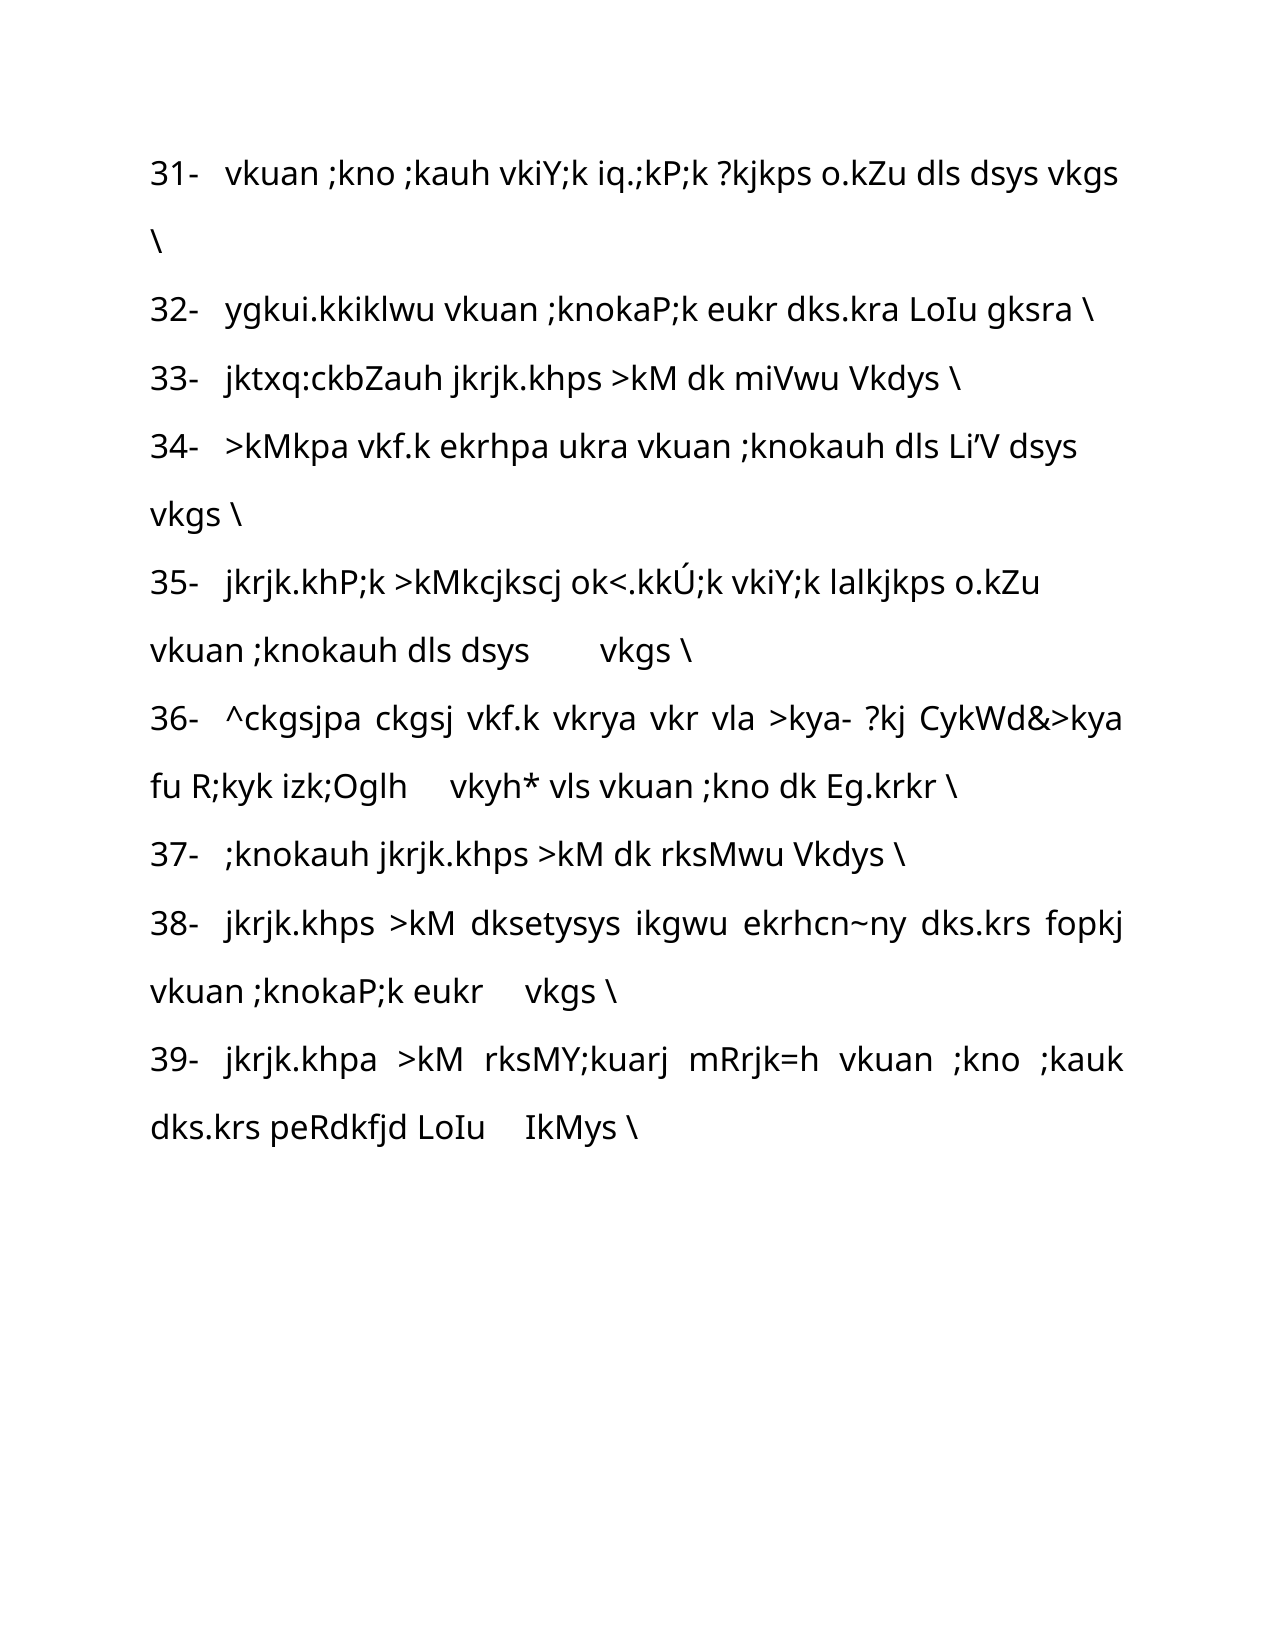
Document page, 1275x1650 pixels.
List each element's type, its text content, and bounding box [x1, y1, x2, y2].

text 36- ^ckgsjpa ckgsj vkf.k vkrya vkr vla >kya- ?kj CykWd&>kya fu R;kyk izk;Oglh vkyh* vls vkuan ;kno dk Eg.krkr \ [150, 695, 1125, 808]
text 34- >kMkpa vkf.k ekrhpa ukra vkuan ;knokauh dls Li’V dsys vkgs \ [150, 422, 1125, 536]
text 35- jkrjk.khP;k >kMkcjkscj ok<.kkÚ;k vkiY;k lalkjkps o.kZu vkuan ;knokauh dls dsys vkgs \ [150, 559, 1125, 672]
text 38- jkrjk.khps >kM dksetysys ikgwu ekrhcn~ny dks.krs fopkj vkuan ;knokaP;k eukr vkgs \ [150, 899, 1125, 1013]
text 39- jkrjk.khpa >kM rksMY;kuarj mRrjk=h vkuan ;kno ;kauk dks.krs peRdkfjd LoIu IkMys \ [150, 1036, 1125, 1149]
text 37- ;knokauh jkrjk.khps >kM dk rksMwu Vkdys \ [150, 831, 1125, 877]
text 33- jktxq:ckbZauh jkrjk.khps >kM dk miVwu Vkdys \ [150, 354, 1125, 400]
text 31- vkuan ;kno ;kauh vkiY;k iq.;kP;k ?kjkps o.kZu dls dsys vkgs \ [150, 150, 1125, 263]
text 32- ygkui.kkiklwu vkuan ;knokaP;k eukr dks.kra LoIu gksra \ [150, 286, 1125, 332]
